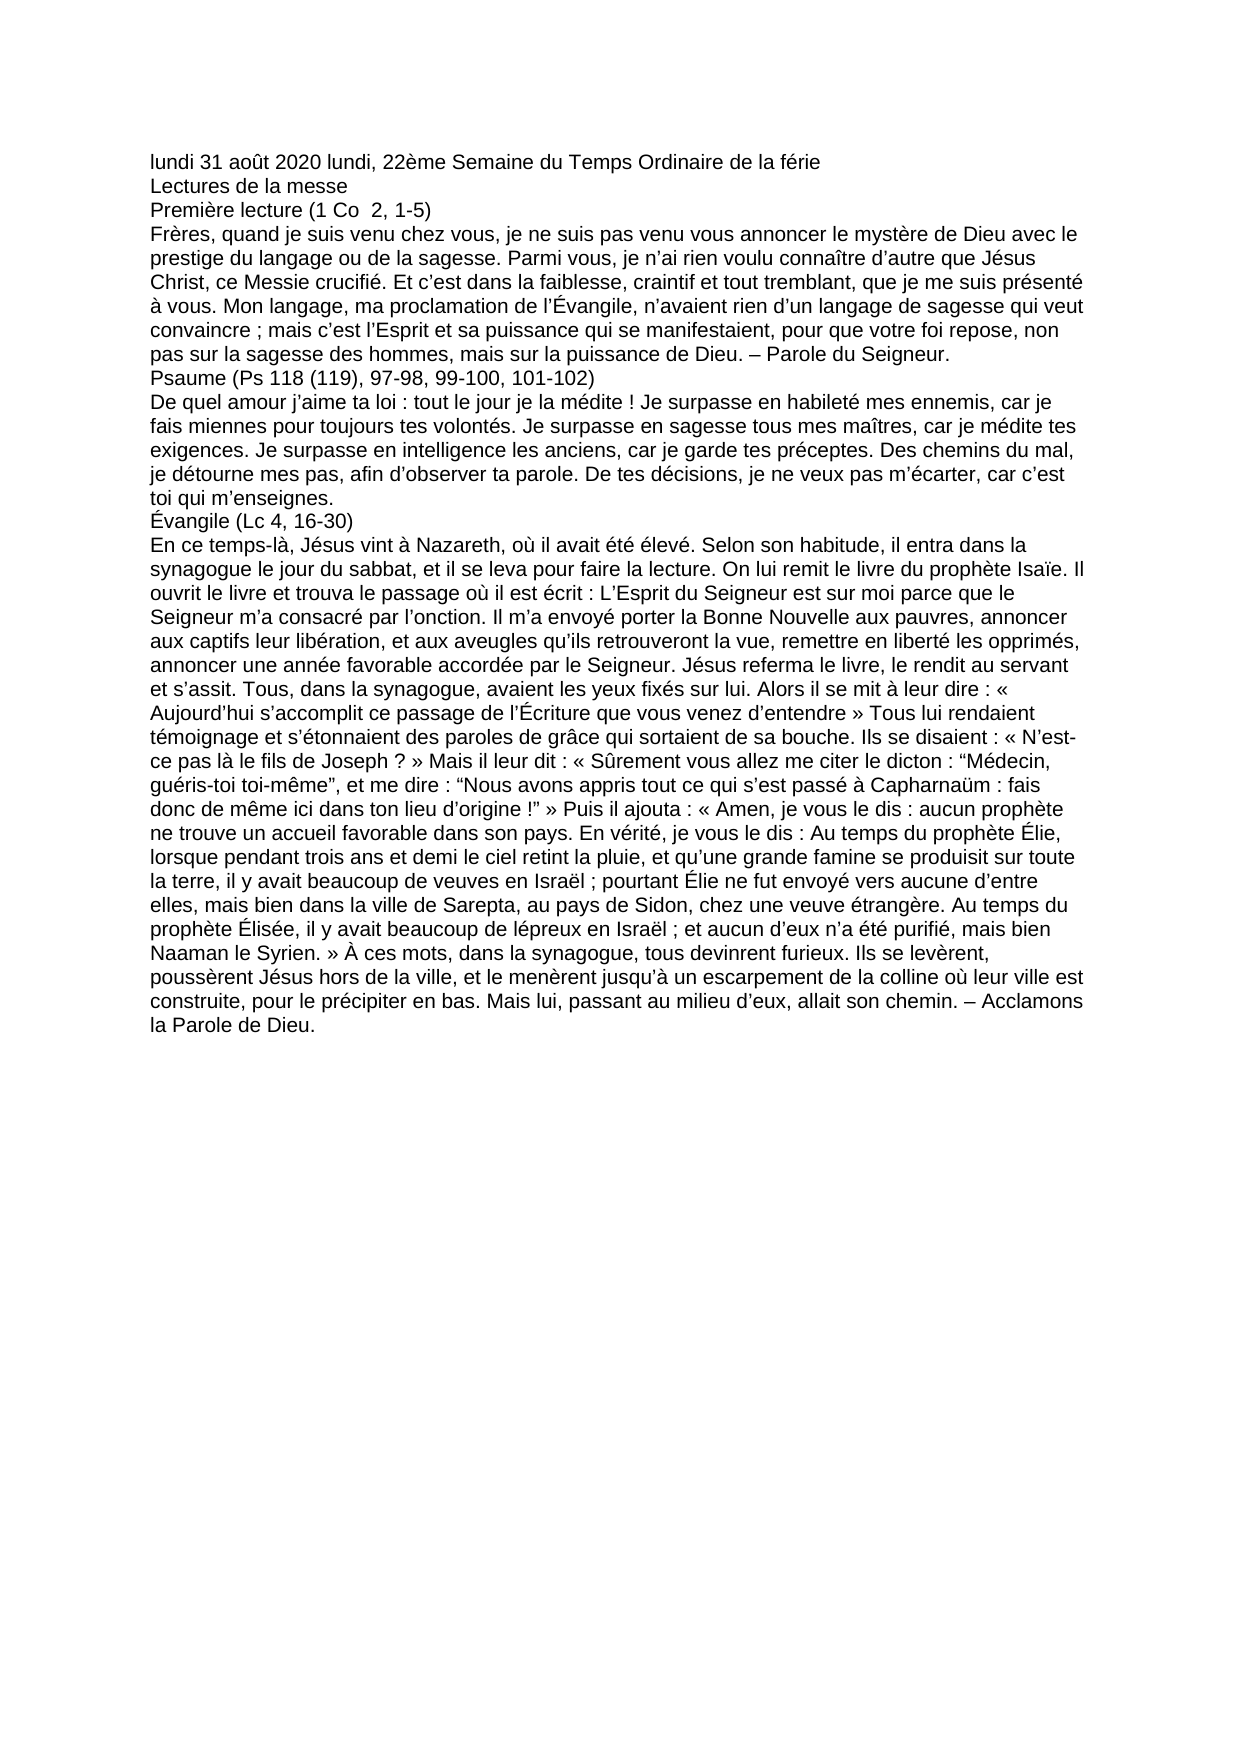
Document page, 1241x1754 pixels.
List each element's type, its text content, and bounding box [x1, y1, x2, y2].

text Frères, quand je suis venu chez vous, je ne suis pas venu vous annoncer le mystère de Dieu avec le prestige du langage ou de la sagesse. Parmi vous, je n’ai rien voulu connaître d’autre que Jésus Christ, ce Messie crucifié. Et c’est dans la faiblesse, craintif et tout tremblant, que je me suis présenté à vous. Mon langage, ma proclamation de l’Évangile, n’avaient rien d’un langage de sagesse qui veut convaincre ; mais c’est l’Esprit et sa puissance qui se manifestaient, pour que votre foi repose, non pas sur la sagesse des hommes, mais sur la puissance de Dieu. – Parole du Seigneur. [150, 222, 1090, 366]
text De quel amour j’aime ta loi : tout le jour je la médite ! Je surpasse en habileté mes ennemis, car je fais miennes pour toujours tes volontés. Je surpasse en sagesse tous mes maîtres, car je médite tes exigences. Je surpasse en intelligence les anciens, car je garde tes préceptes. Des chemins du mal, je détourne mes pas, afin d’observer ta parole. De tes décisions, je ne veux pas m’écarter, car c’est toi qui m’enseignes. [150, 389, 1090, 509]
text En ce temps-là, Jésus vint à Nazareth, où il avait été élevé. Selon son habitude, il entra dans la synagogue le jour du sabbat, et il se leva pour faire la lecture. On lui remit le livre du prophète Isaïe. Il ouvrit le livre et trouva le passage où il est écrit : L’Esprit du Seigneur est sur moi parce que le Seigneur m’a consacré par l’onction. Il m’a envoyé porter la Bonne Nouvelle aux pauvres, annoncer aux captifs leur libération, et aux aveugles qu’ils retrouveront la vue, remettre en liberté les opprimés, annoncer une année favorable accordée par le Seigneur. Jésus referma le livre, le rendit au servant et s’assit. Tous, dans la synagogue, avaient les yeux fixés sur lui. Alors il se mit à leur dire : « Aujourd’hui s’accomplit ce passage de l’Écriture que vous venez d’entendre » Tous lui rendaient témoignage et s’étonnaient des paroles de grâce qui sortaient de sa bouche. Ils se disaient : « N’est-ce pas là le fils de Joseph ? » Mais il leur dit : « Sûrement vous allez me citer le dicton : “Médecin, guéris-toi toi-même”, et me dire : “Nous avons appris tout ce qui s’est passé à Capharnaüm : fais donc de même ici dans ton lieu d’origine !” » Puis il ajouta : « Amen, je vous le dis : aucun prophète ne trouve un accueil favorable dans son pays. En vérité, je vous le dis : Au temps du prophète Élie, lorsque pendant trois ans et demi le ciel retint la pluie, et qu’une grande famine se produisit sur toute la terre, il y avait beaucoup de veuves en Israël ; pourtant Élie ne fut envoyé vers aucune d’entre elles, mais bien dans la ville de Sarepta, au pays de Sidon, chez une veuve étrangère. Au temps du prophète Élisée, il y avait beaucoup de lépreux en Israël ; et aucun d’eux n’a été purifié, mais bien Naaman le Syrien. » À ces mots, dans la synagogue, tous devinrent furieux. Ils se levèrent, poussèrent Jésus hors de la ville, et le menèrent jusqu’à un escarpement de la colline où leur ville est construite, pour le précipiter en bas. Mais lui, passant au milieu d’eux, allait son chemin. – Acclamons la Parole de Dieu. [150, 533, 1090, 1036]
